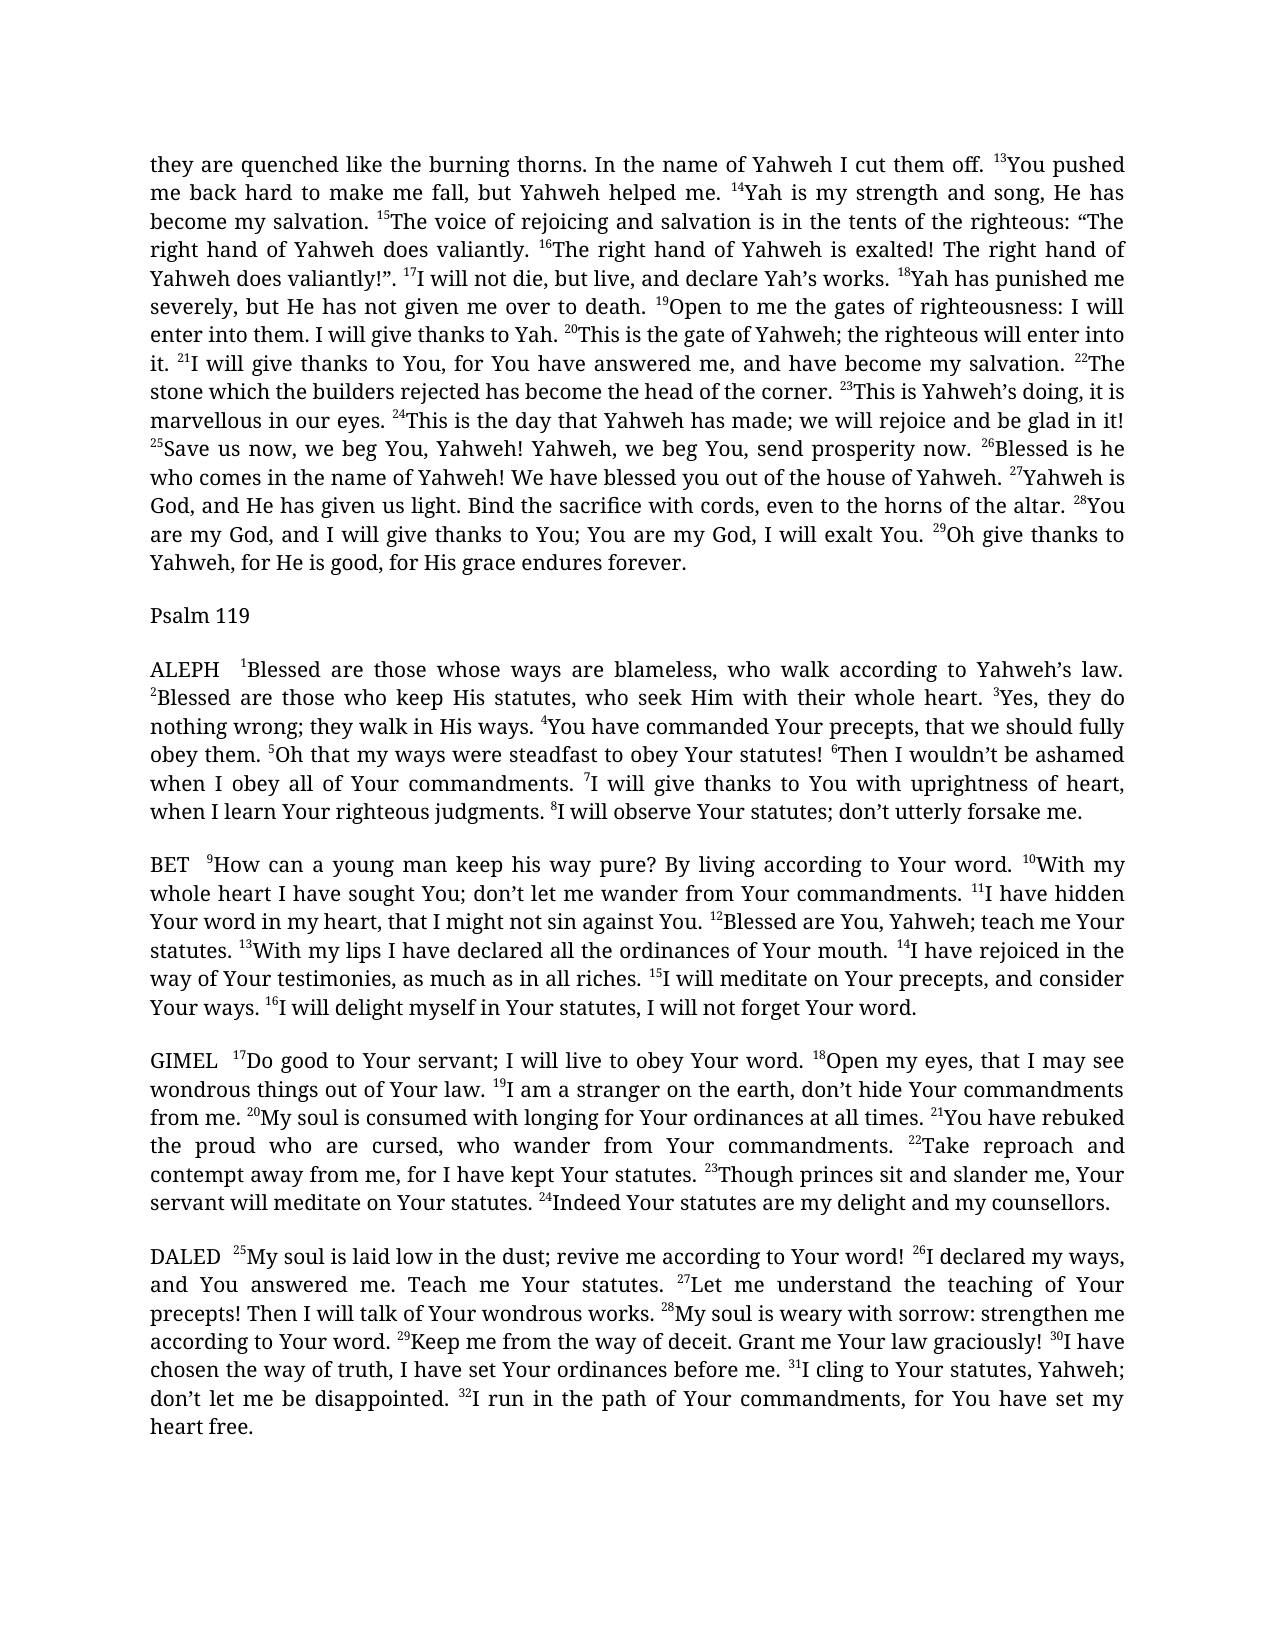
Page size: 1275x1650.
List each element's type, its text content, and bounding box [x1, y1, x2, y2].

text BET 9How can a young man keep his way pure? By living according to Your word. 10With my whole heart I have sought You; don’t let me wander from Your commandments. 11I have hidden Your word in my heart, that I might not sin against You. 12Blessed are You, Yahweh; teach me Your statutes. 13With my lips I have declared all the ordinances of Your mouth. 14I have rejoiced in the way of Your testimonies, as much as in all riches. 15I will meditate on Your precepts, and consider Your ways. 16I will delight myself in Your statutes, I will not forget Your word. [150, 851, 1125, 1021]
text DALED 25My soul is laid low in the dust; revive me according to Your word! 26I declared my ways, and You answered me. Teach me Your statutes. 27Let me understand the teaching of Your precepts! Then I will talk of Your wondrous works. 28My soul is weary with sorrow: strengthen me according to Your word. 29Keep me from the way of deceit. Grant me Your law graciously! 30I have chosen the way of truth, I have set Your ordinances before me. 31I cling to Your statutes, Yahweh; don’t let me be disappointed. 32I run in the path of Your commandments, for You have set my heart free. [150, 1242, 1125, 1441]
text GIMEL 17Do good to Your servant; I will live to obey Your word. 18Open my eyes, that I may see wondrous things out of Your law. 19I am a stranger on the earth, don’t hide Your commandments from me. 20My soul is consumed with longing for Your ordinances at all times. 21You have rebuked the proud who are cursed, who wander from Your commandments. 22Take reproach and contempt away from me, for I have kept Your statutes. 23Though princes sit and slander me, Your servant will meditate on Your statutes. 24Indeed Your statutes are my delight and my counsellors. [150, 1046, 1125, 1217]
text ALEPH 1Blessed are those whose ways are blameless, who walk according to Yahweh’s law. 2Blessed are those who keep His statutes, who seek Him with their whole heart. 3Yes, they do nothing wrong; they walk in His ways. 4You have commanded Your precepts, that we should fully obey them. 5Oh that my ways were steadfast to obey Your statutes! 6Then I wouldn’t be ashamed when I obey all of Your commandments. 7I will give thanks to You with uprightness of heart, when I learn Your righteous judgments. 8I will observe Your statutes; don’t utterly forsake me. [150, 655, 1125, 826]
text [150, 150, 1125, 577]
text Psalm 119 [150, 602, 1125, 630]
